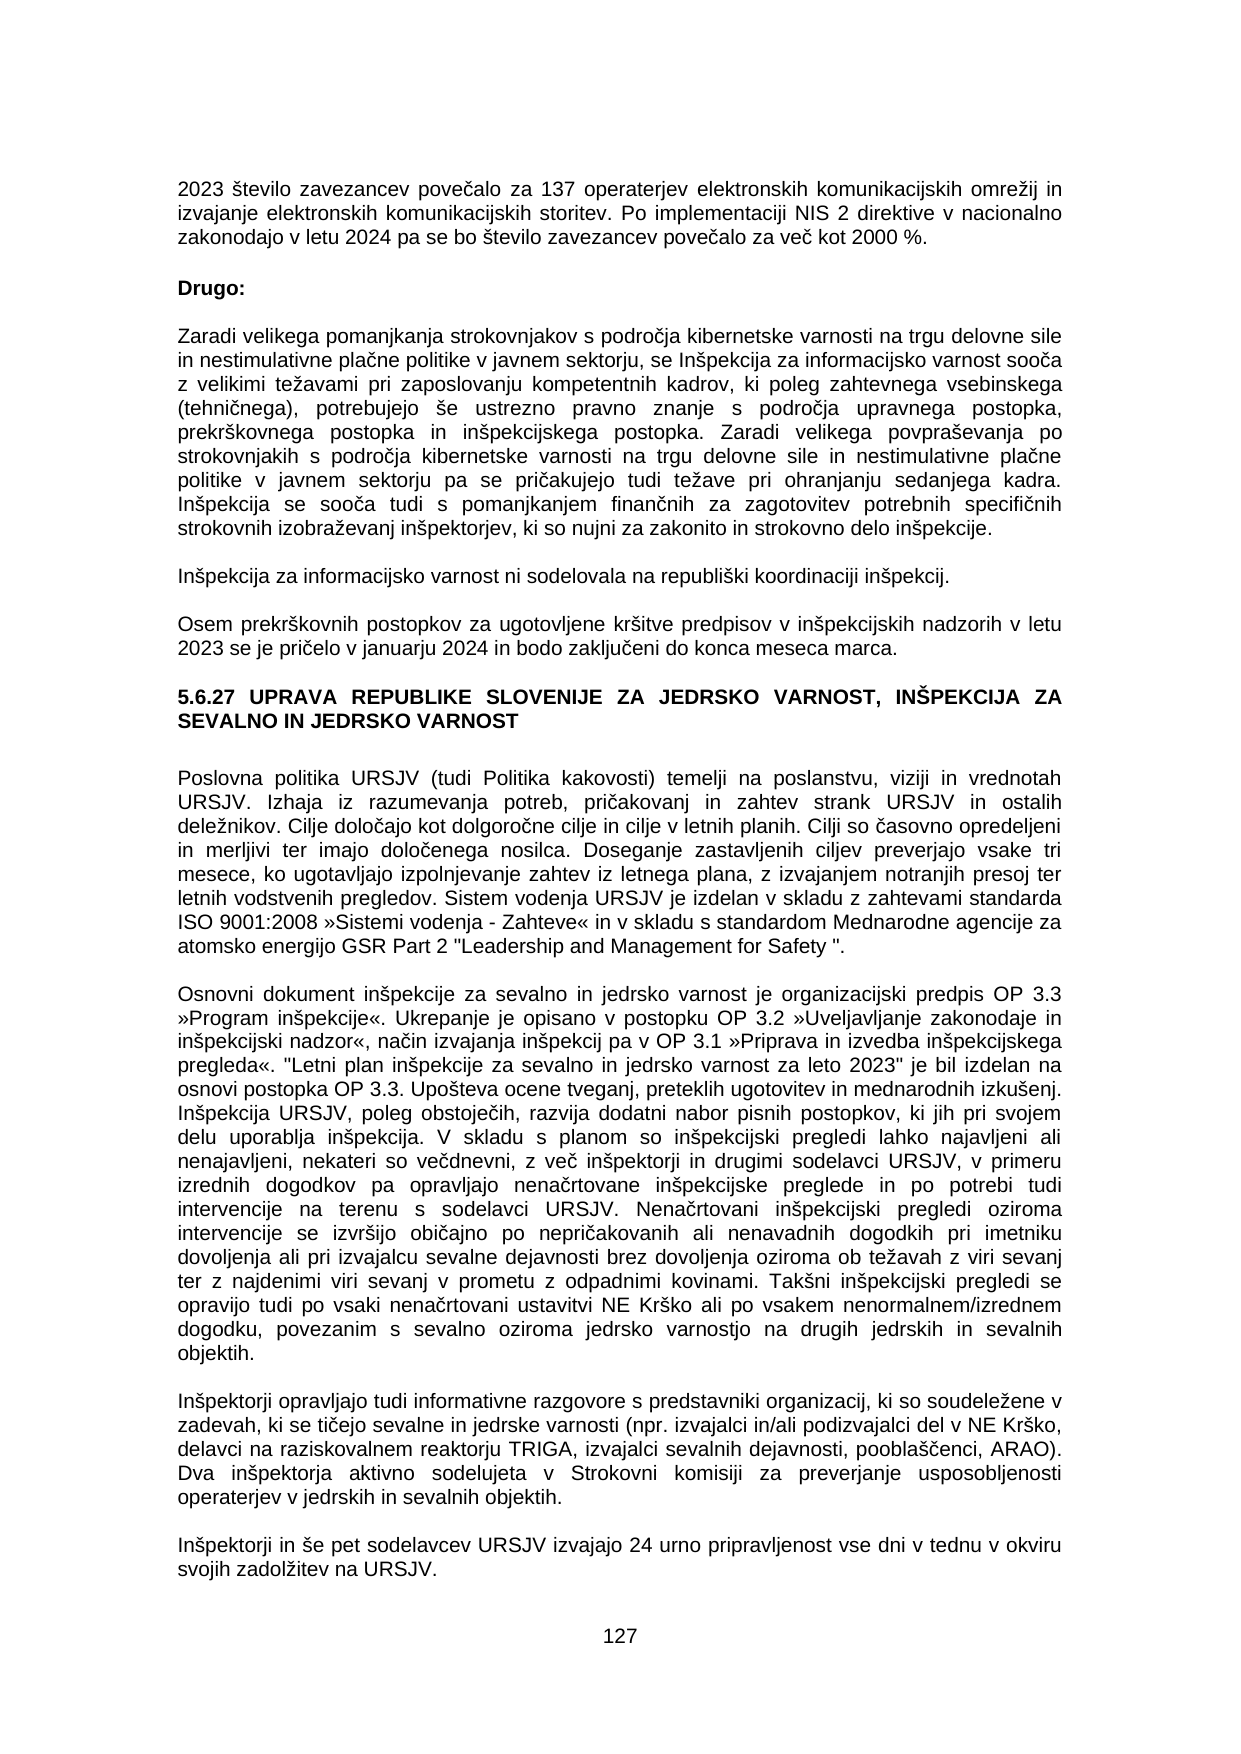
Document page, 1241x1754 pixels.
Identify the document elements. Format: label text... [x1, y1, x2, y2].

text Zaradi velikega pomanjkanja strokovnjakov s področja kibernetske varnosti na trgu delovne sile in nestimulativne plačne politike v javnem sektorju, se Inšpekcija za informacijsko varnost sooča z velikimi težavami pri zaposlovanju kompetentnih kadrov, ki poleg zahtevnega vsebinskega (tehničnega), potrebujejo še ustrezno pravno znanje s področja upravnega postopka, prekrškovnega postopka in inšpekcijskega postopka. Zaradi velikega povpraševanja po strokovnjakih s področja kibernetske varnosti na trgu delovne sile in nestimulativne plačne politike v javnem sektorju pa se pričakujejo tudi težave pri ohranjanju sedanjega kadra. Inšpekcija se sooča tudi s pomanjkanjem finančnih za zagotovitev potrebnih specifičnih strokovnih izobraževanj inšpektorjev, ki so nujni za zakonito in strokovno delo inšpekcije. [177, 324, 1063, 540]
subtitle 5.6.27 UPRAVA REPUBLIKE SLOVENIJE ZA JEDRSKO VARNOST, INŠPEKCIJA ZA SEVALNO IN JEDRSKO VARNOST [177, 684, 1063, 732]
text Osnovni dokument inšpekcije za sevalno in jedrsko varnost je organizacijski predpis OP 3.3 »Program inšpekcije«. Ukrepanje je opisano v postopku OP 3.2 »Uveljavljanje zakonodaje in inšpekcijski nadzor«, način izvajanja inšpekcij pa v OP 3.1 »Priprava in izvedba inšpekcijskega pregleda«. "Letni plan inšpekcije za sevalno in jedrsko varnost za leto 2023" je bil izdelan na osnovi postopka OP 3.3. Upošteva ocene tveganj, preteklih ugotovitev in mednarodnih izkušenj. Inšpekcija URSJV, poleg obstoječih, razvija dodatni nabor pisnih postopkov, ki jih pri svojem delu uporablja inšpekcija. V skladu s planom so inšpekcijski pregledi lahko najavljeni ali nenajavljeni, nekateri so večdnevni, z več inšpektorji in drugimi sodelavci URSJV, v primeru izrednih dogodkov pa opravljajo nenačrtovane inšpekcijske preglede in po potrebi tudi intervencije na terenu s sodelavci URSJV. Nenačrtovani inšpekcijski pregledi oziroma intervencije se izvršijo običajno po nepričakovanih ali nenavadnih dogodkih pri imetniku dovoljenja ali pri izvajalcu sevalne dejavnosti brez dovoljenja oziroma ob težavah z viri sevanj ter z najdenimi viri sevanj v prometu z odpadnimi kovinami. Takšni inšpekcijski pregledi se opravijo tudi po vsaki nenačrtovani ustavitvi NE Krško ali po vsakem nenormalnem/izrednem dogodku, povezanim s sevalno oziroma jedrsko varnostjo na drugih jedrskih in sevalnih objektih. [177, 981, 1063, 1365]
text Drugo: [177, 276, 1063, 300]
text Poslovna politika URSJV (tudi Politika kakovosti) temelji na poslanstvu, viziji in vrednotah URSJV. Izhaja iz razumevanja potreb, pričakovanj in zahtev strank URSJV in ostalih deležnikov. Cilje določajo kot dolgoročne cilje in cilje v letnih planih. Cilji so časovno opredeljeni in merljivi ter imajo določenega nosilca. Doseganje zastavljenih ciljev preverjajo vsake tri mesece, ko ugotavljajo izpolnjevanje zahtev iz letnega plana, z izvajanjem notranjih presoj ter letnih vodstvenih pregledov. Sistem vodenja URSJV je izdelan v skladu z zahtevami standarda ISO 9001:2008 »Sistemi vodenja - Zahteve« in v skladu s standardom Mednarodne agencije za atomsko energijo GSR Part 2 "Leadership and Management for Safety ". [177, 766, 1063, 957]
text Inšpektorji opravljajo tudi informativne razgovore s predstavniki organizacij, ki so soudeležene v zadevah, ki se tičejo sevalne in jedrske varnosti (npr. izvajalci in/ali podizvajalci del v NE Krško, delavci na raziskovalnem reaktorju TRIGA, izvajalci sevalnih dejavnosti, pooblaščenci, ARAO). Dva inšpektorja aktivno sodelujeta v Strokovni komisiji za preverjanje usposobljenosti operaterjev v jedrskih in sevalnih objektih. [177, 1389, 1063, 1508]
text Osem prekrškovnih postopkov za ugotovljene kršitve predpisov v inšpekcijskih nadzorih v letu 2023 se je pričelo v januarju 2024 in bodo zaključeni do konca meseca marca. [177, 612, 1063, 659]
text Inšpektorji in še pet sodelavcev URSJV izvajajo 24 urno pripravljenost vse dni v tednu v okviru svojih zadolžitev na URSJV. [177, 1532, 1063, 1580]
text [177, 177, 1063, 249]
text Inšpekcija za informacijsko varnost ni sodelovala na republiški koordinaciji inšpekcij. [177, 564, 1063, 588]
